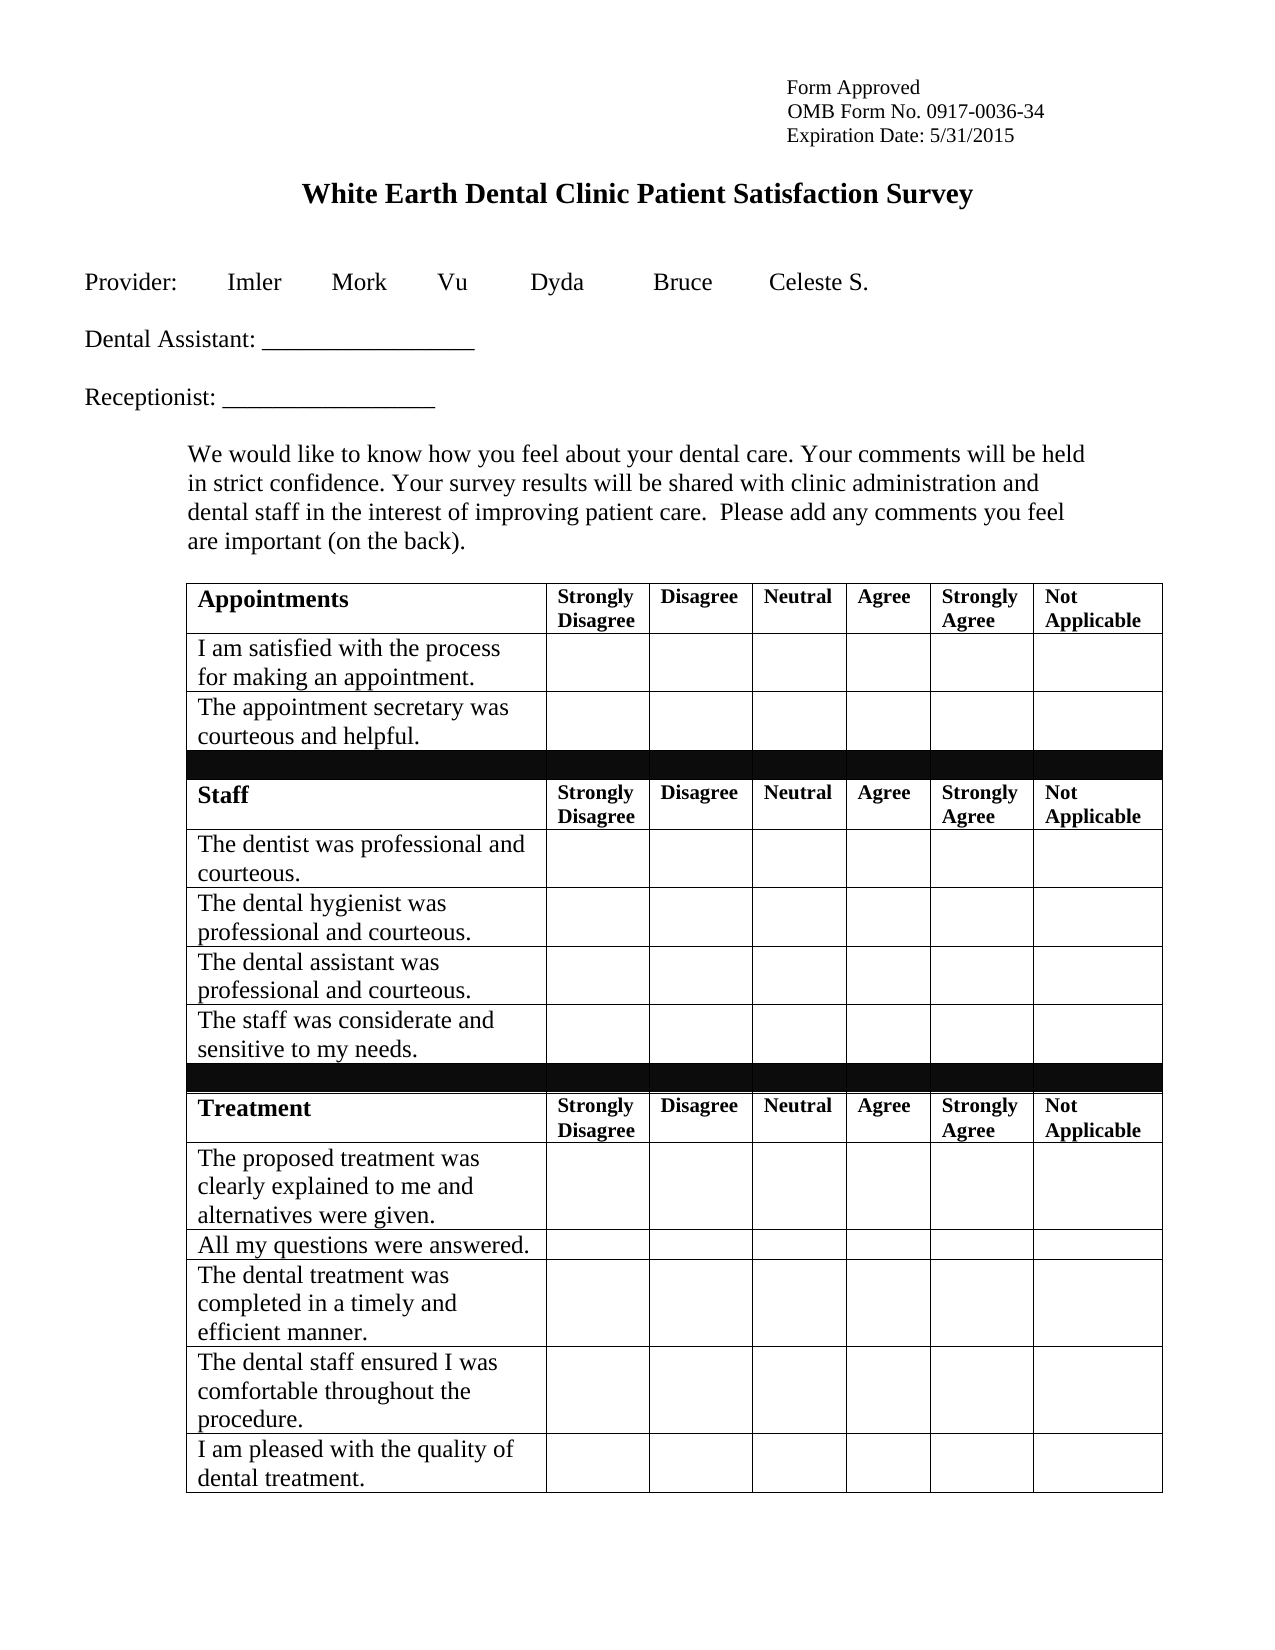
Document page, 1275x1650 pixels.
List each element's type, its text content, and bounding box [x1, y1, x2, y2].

table_cell [187, 1064, 546, 1092]
table_cell [547, 888, 649, 946]
table_cell [1034, 947, 1162, 1004]
table_cell [753, 692, 846, 749]
table_cell [187, 751, 546, 779]
table_cell [650, 1230, 752, 1259]
table_cell [753, 634, 846, 691]
table_cell [650, 830, 752, 887]
table_cell [847, 1347, 930, 1433]
table_cell Strongly Agree [931, 1094, 1033, 1142]
table_cell [1034, 751, 1162, 779]
table_cell [547, 1005, 649, 1063]
table_cell Not Applicable [1034, 1094, 1162, 1142]
table_cell Neutral [753, 1094, 846, 1142]
table_cell [547, 1230, 649, 1259]
table_cell [650, 1260, 752, 1346]
table_cell [650, 888, 752, 946]
table_cell [931, 830, 1033, 887]
table_cell I am satisfied with the process for making an appointment. [187, 634, 546, 691]
table_cell [1034, 634, 1162, 691]
table_cell [547, 1347, 649, 1433]
table_cell [847, 1260, 930, 1346]
text Provider: Imler Mork Vu Dyda Bruce Celeste S. [84, 267, 1191, 296]
table_cell [1034, 1260, 1162, 1346]
table_cell [753, 751, 846, 779]
table_cell Strongly Agree [931, 780, 1033, 828]
table_header Strongly Disagree [547, 584, 649, 632]
table_cell [931, 1230, 1033, 1259]
table_cell Agree [847, 780, 930, 828]
table_cell [650, 634, 752, 691]
table_cell [847, 888, 930, 946]
table_cell The appointment secretary was courteous and helpful. [187, 692, 546, 749]
table_header Strongly Agree [931, 584, 1033, 632]
table_cell I am pleased with the quality of dental treatment. [187, 1434, 546, 1492]
table_header Agree [847, 584, 930, 632]
table_cell Strongly Disagree [547, 780, 649, 828]
table_cell [1034, 1064, 1162, 1092]
table_cell The staff was considerate and sensitive to my needs. [187, 1005, 546, 1063]
table_cell [547, 634, 649, 691]
table_cell [753, 1005, 846, 1063]
table_header Disagree [650, 584, 752, 632]
table_cell [931, 888, 1033, 946]
table_cell [931, 692, 1033, 749]
table_cell [650, 1064, 752, 1092]
table_cell [847, 1230, 930, 1259]
table_cell [547, 1143, 649, 1229]
table_cell [931, 947, 1033, 1004]
table_cell [847, 1005, 930, 1063]
table_cell [753, 947, 846, 1004]
text White Earth Dental Clinic Patient Satisfaction Survey [187, 176, 1087, 209]
table_cell [847, 1064, 930, 1092]
table_cell [847, 947, 930, 1004]
table_cell [1034, 888, 1162, 946]
table_cell [753, 1064, 846, 1092]
table_cell [547, 1260, 649, 1346]
table_header Appointments [187, 584, 546, 632]
table_cell [650, 947, 752, 1004]
table_cell [650, 1434, 752, 1492]
table_cell The dental assistant was professional and courteous. [187, 947, 546, 1004]
table_cell Treatment [187, 1094, 546, 1142]
table_cell [753, 1434, 846, 1492]
table_cell [931, 1260, 1033, 1346]
table_cell [753, 1347, 846, 1433]
table_cell [931, 1143, 1033, 1229]
table_cell [931, 1347, 1033, 1433]
table_cell [847, 692, 930, 749]
table_cell [847, 1434, 930, 1492]
table_cell [847, 1143, 930, 1229]
table_cell [547, 751, 649, 779]
table_cell [753, 888, 846, 946]
table_cell Agree [847, 1094, 930, 1142]
table_cell [753, 830, 846, 887]
table_cell [753, 1230, 846, 1259]
table_cell [650, 1143, 752, 1229]
table_cell [1034, 1005, 1162, 1063]
table_cell [547, 1064, 649, 1092]
text We would like to know how you feel about your dental care. Your comments will be held in strict confidence. Your survey results will be shared with clinic administration and dental staff in the interest of improving patient care. Please add any comments you feel are important (on the back). [187, 439, 1087, 554]
table_cell The proposed treatment was clearly explained to me and alternatives were given. [187, 1143, 546, 1229]
table_cell [650, 751, 752, 779]
table_cell Not Applicable [1034, 780, 1162, 828]
table_cell [547, 692, 649, 749]
table_cell [1034, 692, 1162, 749]
table_cell [650, 1005, 752, 1063]
table_cell [847, 634, 930, 691]
table_cell [1034, 830, 1162, 887]
table_cell The dental treatment was completed in a timely and efficient manner. [187, 1260, 546, 1346]
table_cell [931, 751, 1033, 779]
text Dental Assistant: _________________ [84, 324, 1191, 353]
table_header Not Applicable [1034, 584, 1162, 632]
table_cell Strongly Disagree [547, 1094, 649, 1142]
table_cell [931, 634, 1033, 691]
table_cell [847, 830, 930, 887]
table_cell [1034, 1434, 1162, 1492]
table_cell [1034, 1143, 1162, 1229]
table_cell Staff [187, 780, 546, 828]
table_cell [847, 751, 930, 779]
text Receptionist: _________________ [84, 382, 1191, 411]
table_cell Disagree [650, 780, 752, 828]
table_cell [547, 830, 649, 887]
table_cell [931, 1005, 1033, 1063]
table_cell The dentist was professional and courteous. [187, 830, 546, 887]
table_cell [650, 1347, 752, 1433]
table_cell Disagree [650, 1094, 752, 1142]
table_cell The dental hygienist was professional and courteous. [187, 888, 546, 946]
table_cell [931, 1064, 1033, 1092]
table_cell [753, 1260, 846, 1346]
table_cell All my questions were answered. [187, 1230, 546, 1259]
table_cell [547, 947, 649, 1004]
table_cell The dental staff ensured I was comfortable throughout the procedure. [187, 1347, 546, 1433]
table_header Neutral [753, 584, 846, 632]
table_cell [650, 692, 752, 749]
table_cell [753, 1143, 846, 1229]
table_cell [931, 1434, 1033, 1492]
table_cell [547, 1434, 649, 1492]
table_cell [1034, 1347, 1162, 1433]
table_cell Neutral [753, 780, 846, 828]
table_cell [1034, 1230, 1162, 1259]
